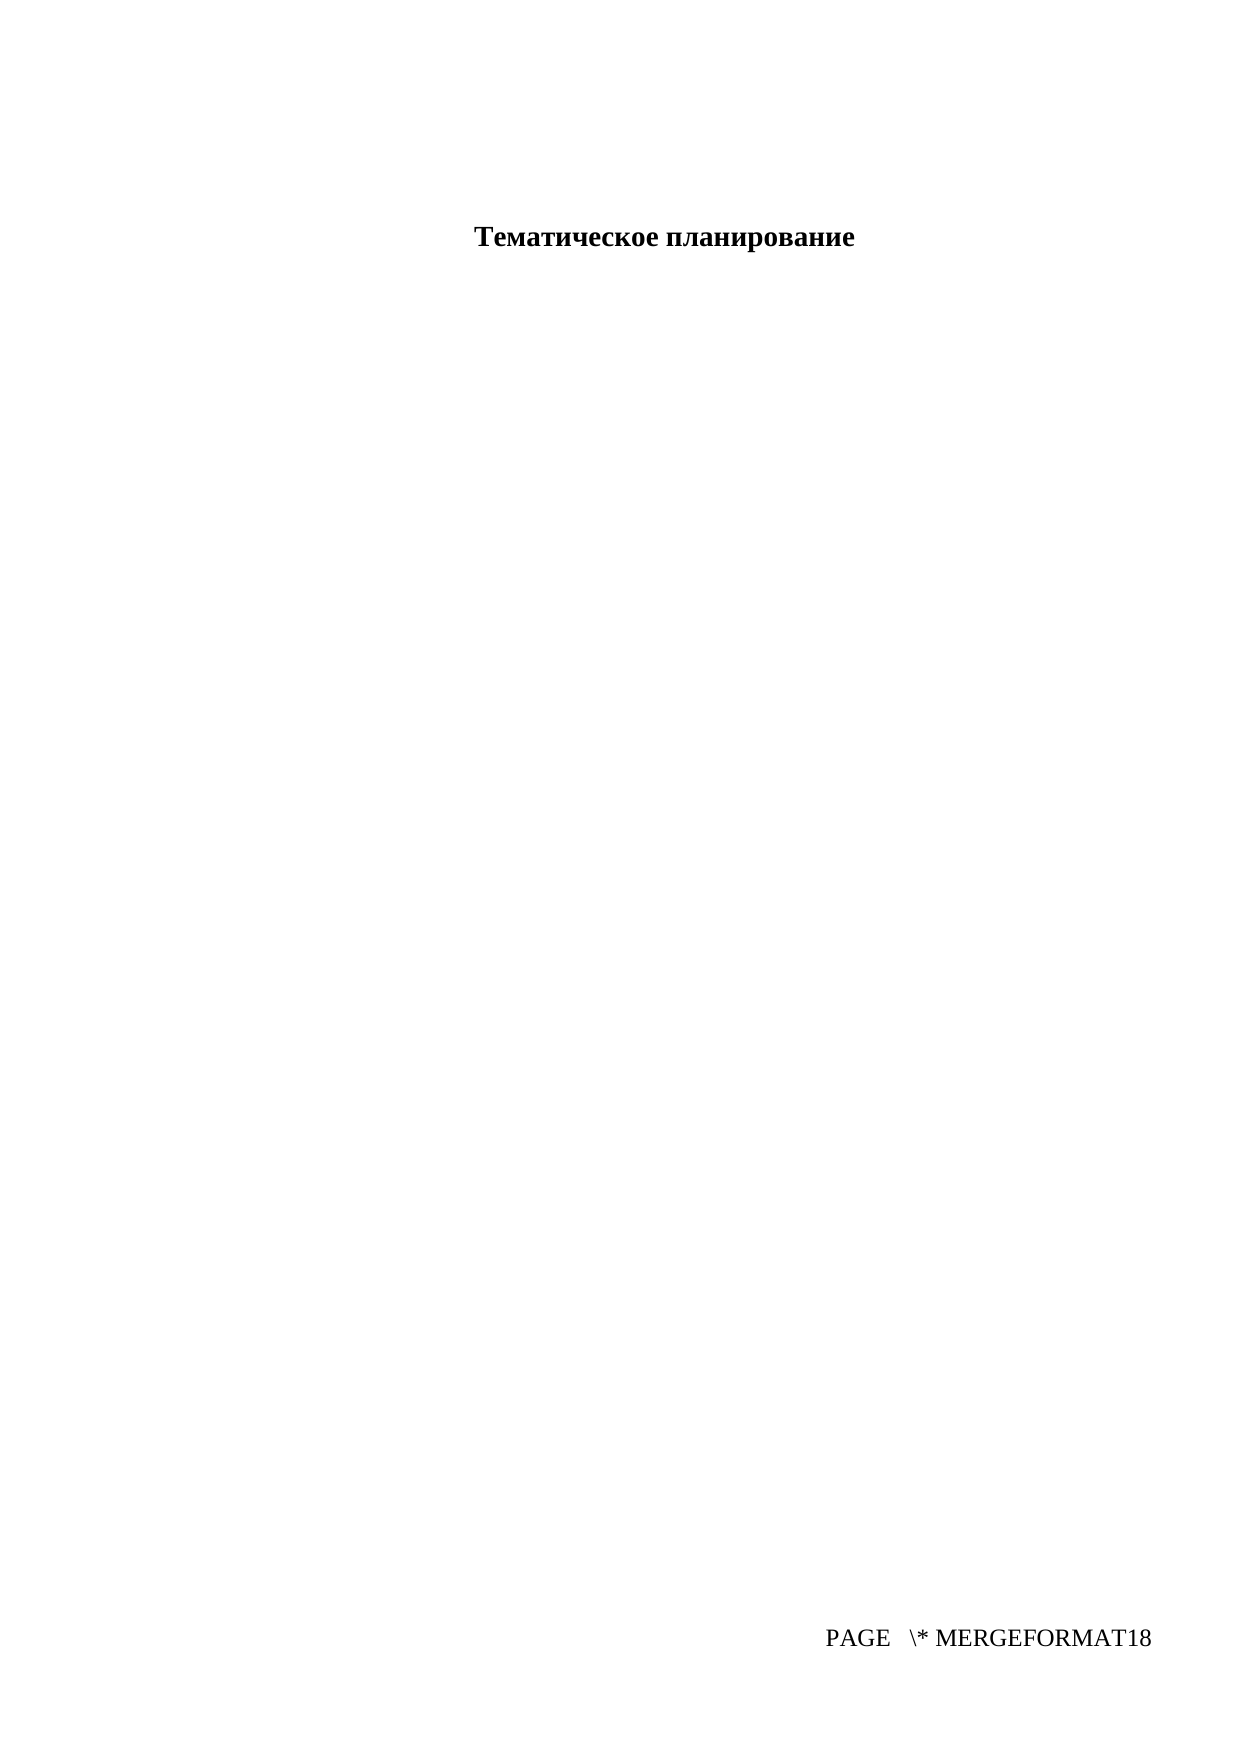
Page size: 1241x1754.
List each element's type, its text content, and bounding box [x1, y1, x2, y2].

text Тематическое планирование [177, 219, 1152, 252]
